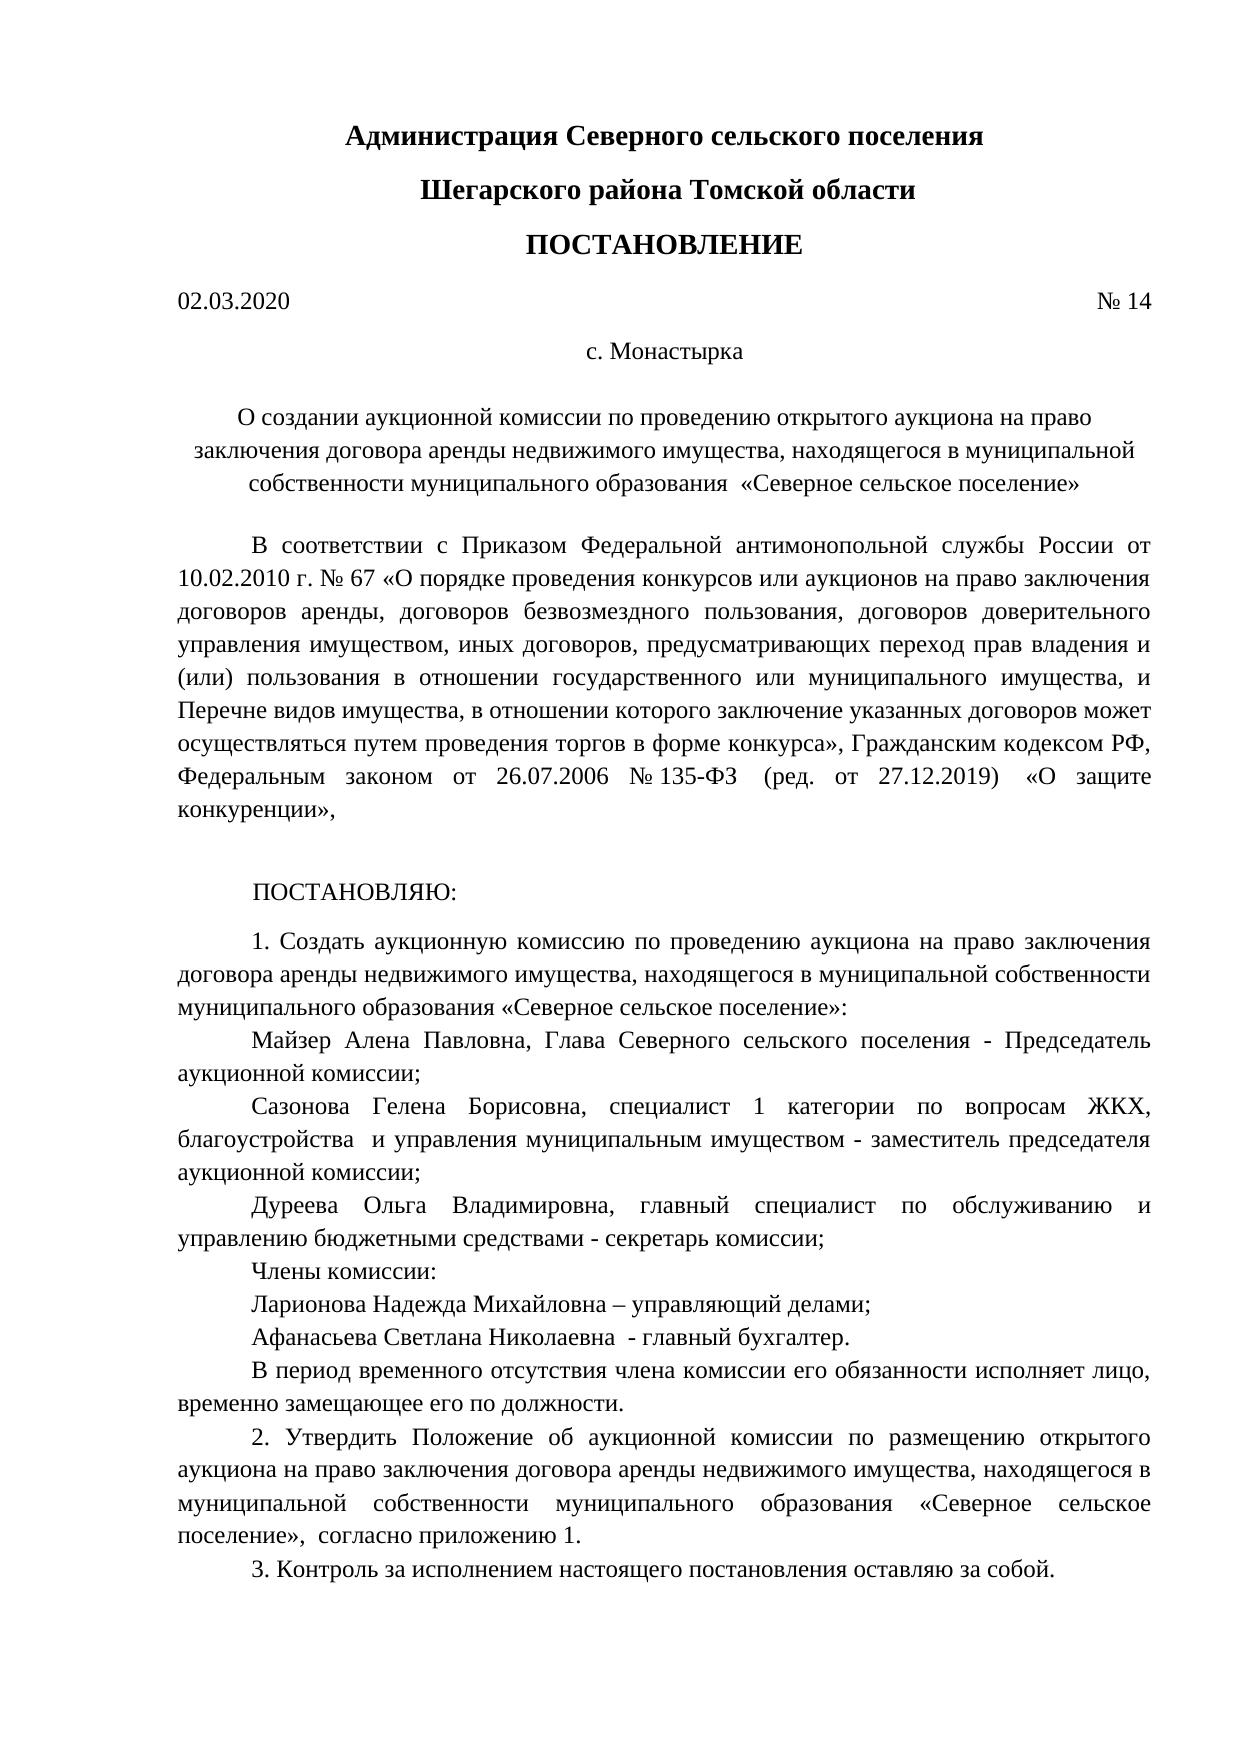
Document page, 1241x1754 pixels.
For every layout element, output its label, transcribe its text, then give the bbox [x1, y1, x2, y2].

text Ларионова Надежда Михайловна – управляющий делами; [177, 1289, 1152, 1318]
text В соответствии с Приказом Федеральной антимонопольной службы России от 10.02.2010 г. № 67 «О порядке проведения конкурсов или аукционов на право заключения договоров аренды, договоров безвозмездного пользования, договоров доверительного управления имуществом, иных договоров, предусматривающих переход прав владения и (или) пользования в отношении государственного или муниципального имущества, и Перечне видов имущества, в отношении которого заключение указанных договоров может осуществляться путем проведения торгов в форме конкурса», Гражданским кодексом РФ, Федеральным законом от 26.07.2006 № 135-ФЗ (ред. от 27.12.2019) «О защите конкуренции», [177, 530, 1152, 823]
text ПОСТАНОВЛЯЮ: [177, 877, 1152, 905]
text 2. Утвердить Положение об аукционной комиссии по размещению открытого аукциона на право заключения договора аренды недвижимого имущества, находящегося в муниципальной собственности муниципального образования «Северное сельское поселение», согласно приложению 1. [177, 1422, 1152, 1549]
text Афанасьева Светлана Николаевна - главный бухгалтер. [177, 1322, 1152, 1351]
text О создании аукционной комиссии по проведению открытого аукциона на право заключения договора аренды недвижимого имущества, находящегося в муниципальной собственности муниципального образования «Северное сельское поселение» [177, 402, 1152, 497]
text Шегарского района Томской области [177, 172, 1152, 206]
text Дуреева Ольга Владимировна, главный специалист по обслуживанию и управлению бюджетными средствами - секретарь комиссии; [177, 1190, 1152, 1252]
text Члены комиссии: [177, 1256, 1152, 1285]
text Сазонова Гелена Борисовна, специалист 1 категории по вопросам ЖКХ, благоустройства и управления муниципальным имуществом - заместитель председателя аукционной комиссии; [177, 1091, 1152, 1186]
text В период временного отсутствия члена комиссии его обязанности исполняет лицо, временно замещающее его по должности. [177, 1356, 1152, 1417]
text Майзер Алена Павловна, Глава Северного сельского поселения - Председатель аукционной комиссии; [177, 1025, 1152, 1087]
text 3. Контроль за исполнением настоящего постановления оставляю за собой. [177, 1554, 1152, 1582]
text ПОСТАНОВЛЕНИЕ [177, 227, 1152, 260]
text Администрация Северного сельского поселения [177, 118, 1152, 152]
text 02.03.2020 № 14 [177, 286, 1152, 315]
text 1. Создать аукционную комиссию по проведению аукциона на право заключения договора аренды недвижимого имущества, находящегося в муниципальной собственности муниципального образования «Северное сельское поселение»: [177, 926, 1152, 1021]
text с. Монастырка [177, 336, 1152, 364]
